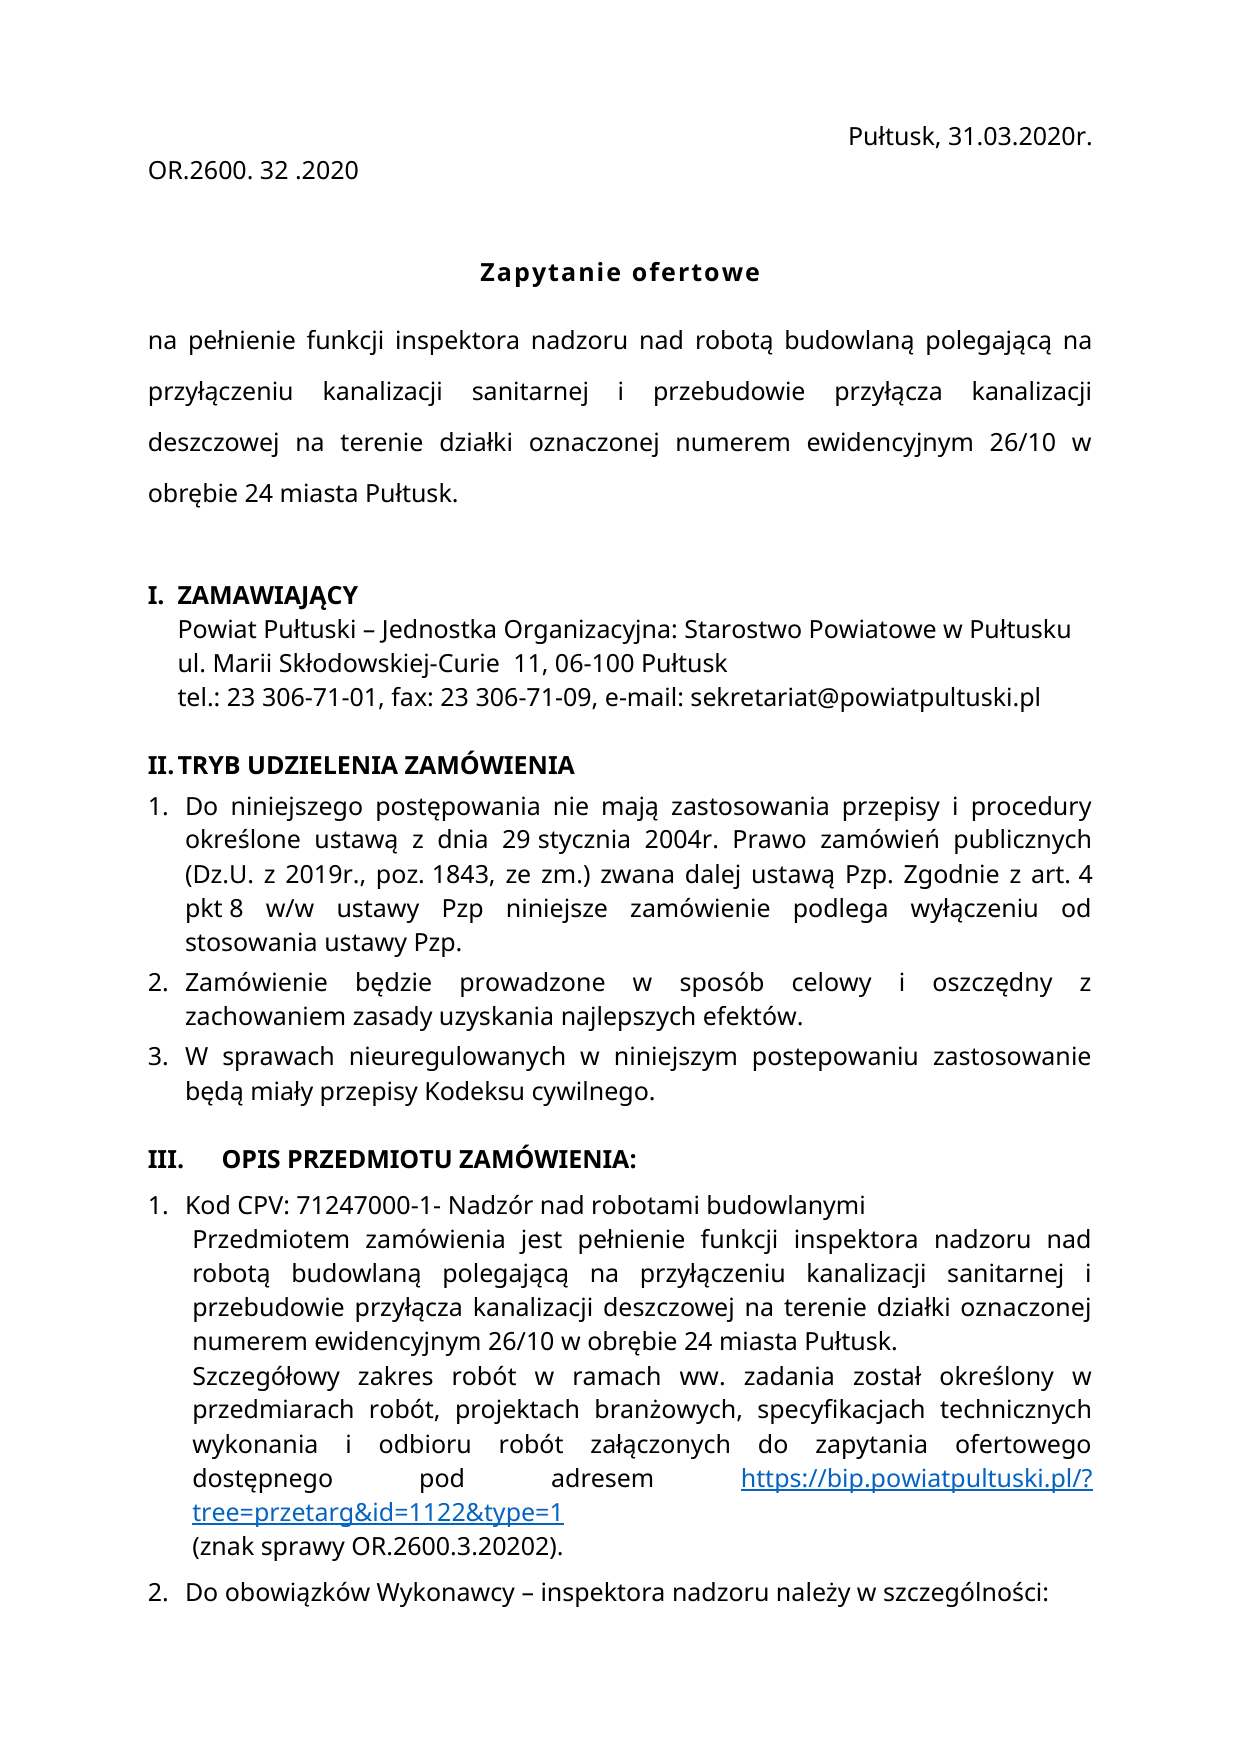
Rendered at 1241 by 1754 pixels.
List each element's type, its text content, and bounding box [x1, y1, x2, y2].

text OR.2600. 32 .2020 [148, 152, 1093, 186]
list TRYB UDZIELENIA ZAMÓWIENIA [148, 748, 1093, 782]
list tel.: 23 306-71-01, fax: 23 306-71-09, e-mail: sekretariat@powiatpultuski.pl [177, 680, 1093, 714]
list Do obowiązków Wykonawcy – inspektora nadzoru należy w szczególności: [148, 1575, 1093, 1609]
text (znak sprawy OR.2600.3.20202). [192, 1528, 1093, 1562]
list Powiat Pułtuski – Jednostka Organizacyjna: Starostwo Powiatowe w Pułtusku [177, 612, 1093, 646]
list Do niniejszego postępowania nie mają zastosowania przepisy i procedury określone ustawą z dnia 29 stycznia 2004r. Prawo zamówień publicznych (Dz.U. z 2019r., poz. 1843, ze zm.) zwana dalej ustawą Pzp. Zgodnie z art. 4 pkt 8 w/w ustawy Pzp niniejsze zamówienie podlega wyłączeniu od stosowania ustawy Pzp. [148, 788, 1093, 958]
text Szczegółowy zakres robót w ramach ww. zadania został określony w przedmiarach robót, projektach branżowych, specyfikacjach technicznych wykonania i odbioru robót załączonych do zapytania ofertowego dostępnego pod adresem https://bip.powiatpultuski.pl/?tree=przetarg&id=1122&type=1 [192, 1358, 1093, 1528]
text Przedmiotem zamówienia jest pełnienie funkcji inspektora nadzoru nad robotą budowlaną polegającą na przyłączeniu kanalizacji sanitarnej i przebudowie przyłącza kanalizacji deszczowej na terenie działki oznaczonej numerem ewidencyjnym 26/10 w obrębie 24 miasta Pułtusk. [192, 1222, 1093, 1358]
list Kod CPV: 71247000-1- Nadzór nad robotami budowlanymi [148, 1188, 1093, 1222]
list OPIS PRZEDMIOTU ZAMÓWIENIA: [148, 1141, 1093, 1175]
text Pułtusk, 31.03.2020r. [148, 118, 1093, 152]
list W sprawach nieuregulowanych w niniejszym postepowaniu zastosowanie będą miały przepisy Kodeksu cywilnego. [148, 1039, 1093, 1107]
text na pełnienie funkcji inspektora nadzoru nad robotą budowlaną polegającą na przyłączeniu kanalizacji sanitarnej i przebudowie przyłącza kanalizacji deszczowej na terenie działki oznaczonej numerem ewidencyjnym 26/10 w obrębie 24 miasta Pułtusk. [148, 323, 1093, 510]
text Zapytanie ofertowe [148, 254, 1093, 288]
list Zamówienie będzie prowadzone w sposób celowy i oszczędny z zachowaniem zasady uzyskania najlepszych efektów. [148, 965, 1093, 1033]
list ul. Marii Skłodowskiej-Curie 11, 06-100 Pułtusk [177, 646, 1093, 680]
list ZAMAWIAJĄCY [148, 577, 1093, 612]
